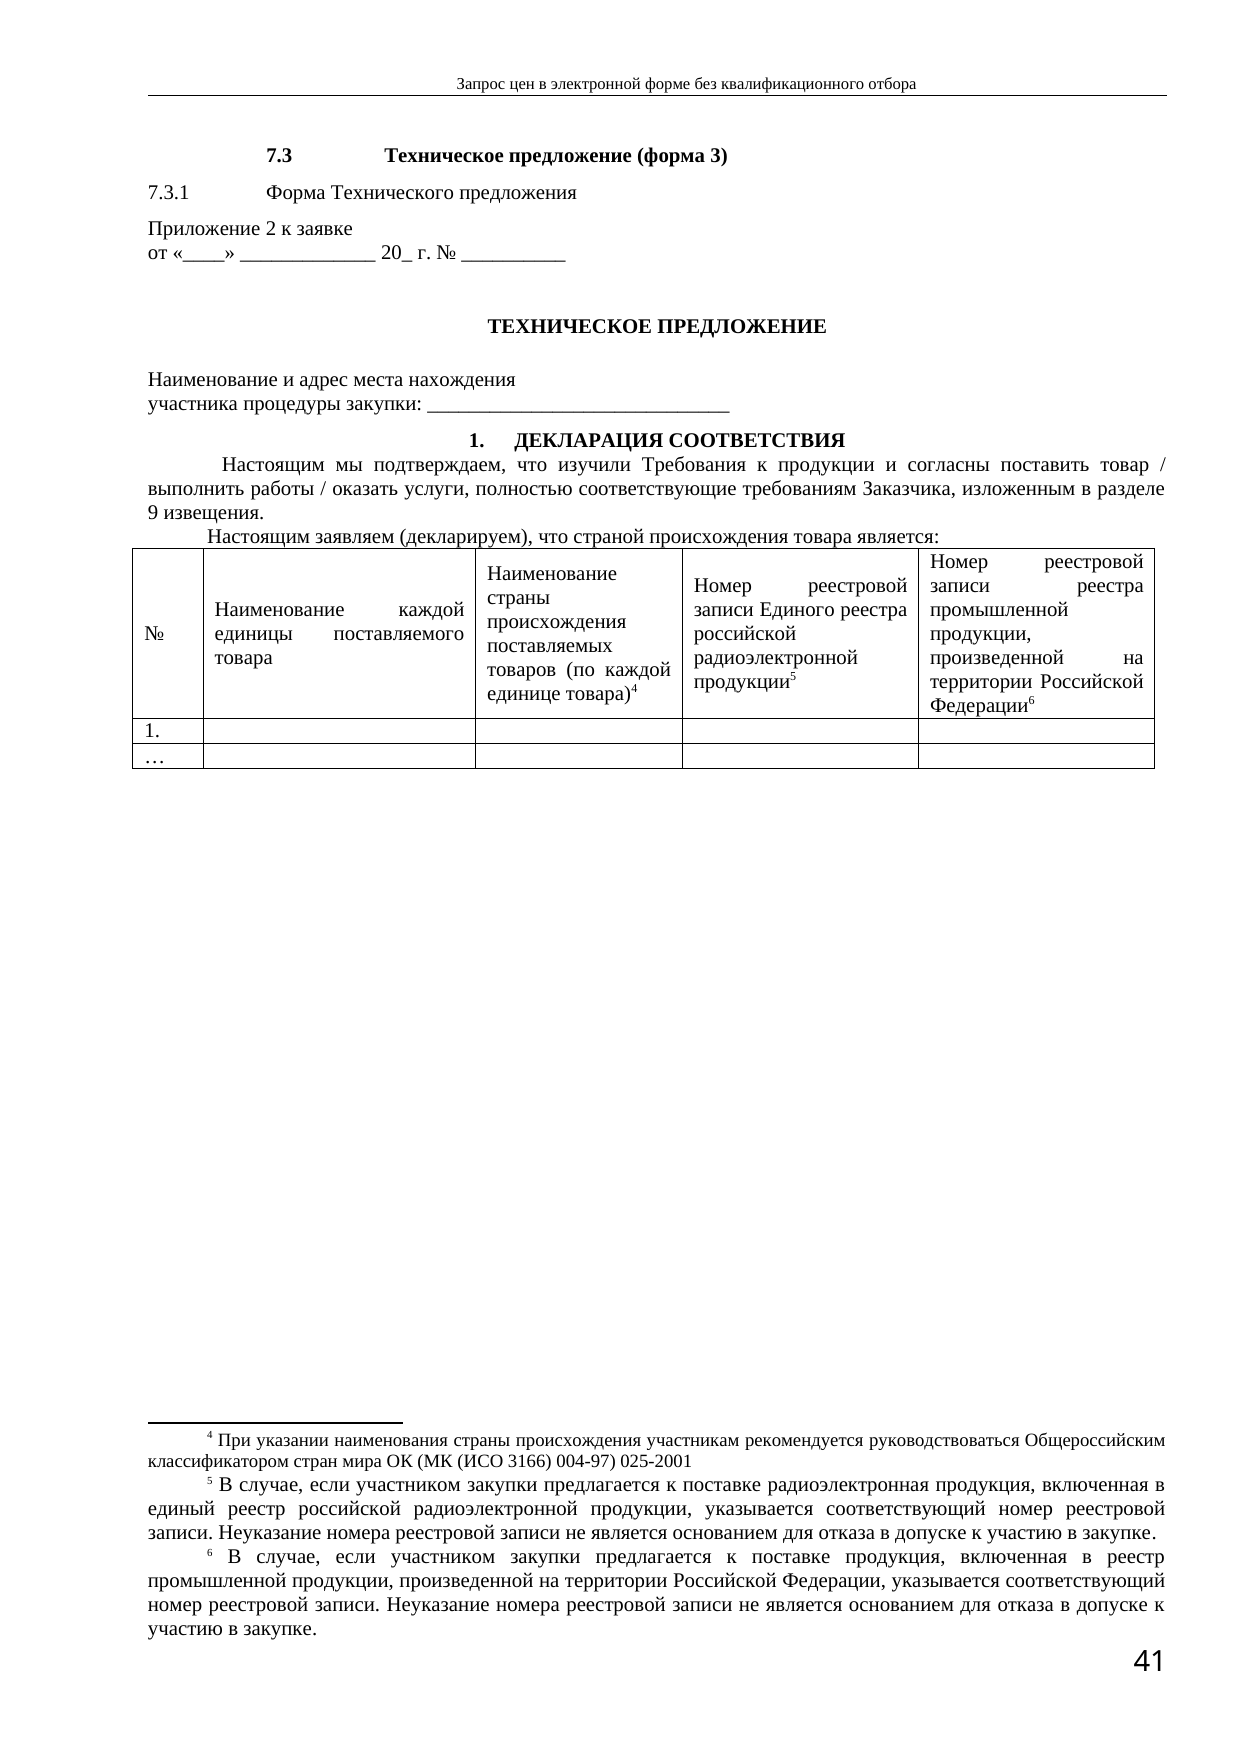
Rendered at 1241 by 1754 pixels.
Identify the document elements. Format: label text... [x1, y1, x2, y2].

table_header № [133, 549, 203, 717]
table_cell [919, 719, 1154, 742]
text Техническое предложение (форма 3) [266, 143, 1167, 167]
text ТЕХНИЧЕСКОЕ ПРЕДЛОЖЕНИЕ [148, 314, 1167, 338]
text Наименование и адрес места нахождения [148, 367, 1167, 391]
table_header Номер реестровой записи Единого реестра российской радиоэлектронной продукции [683, 549, 918, 717]
list Декларация соответствия [148, 428, 1167, 452]
table_cell [683, 744, 918, 768]
text Настоящим мы подтверждаем, что изучили Требования к продукции и согласны поставить товар / выполнить работы / оказать услуги, полностью соответствующие требованиям Заказчика, изложенным в разделе 9 извещения. [148, 452, 1167, 524]
table_header Наименование страны происхождения поставляемых товаров (по каждой единице товара) [476, 549, 682, 717]
table_cell [204, 719, 475, 742]
text Настоящим заявляем (декларируем), что страной происхождения товара является: [148, 524, 1167, 548]
table_cell 1. [133, 719, 203, 742]
table_cell [919, 744, 1154, 768]
text Форма Технического предложения [148, 180, 1167, 204]
table_cell [476, 744, 682, 768]
text участника процедуры закупки: _____________________________ [148, 391, 1167, 415]
table_cell [204, 744, 475, 768]
table_header Номер реестровой записи реестра промышленной продукции, произведенной на территории Российской Федерации [919, 549, 1154, 717]
table_cell [476, 719, 682, 742]
list Приложение 2 к заявке от «____» _____________ 20_ г. № __________ [148, 216, 1167, 264]
table_cell [683, 719, 918, 742]
table_header Наименование каждой единицы поставляемого товара [204, 549, 475, 717]
table_cell … [133, 744, 203, 768]
